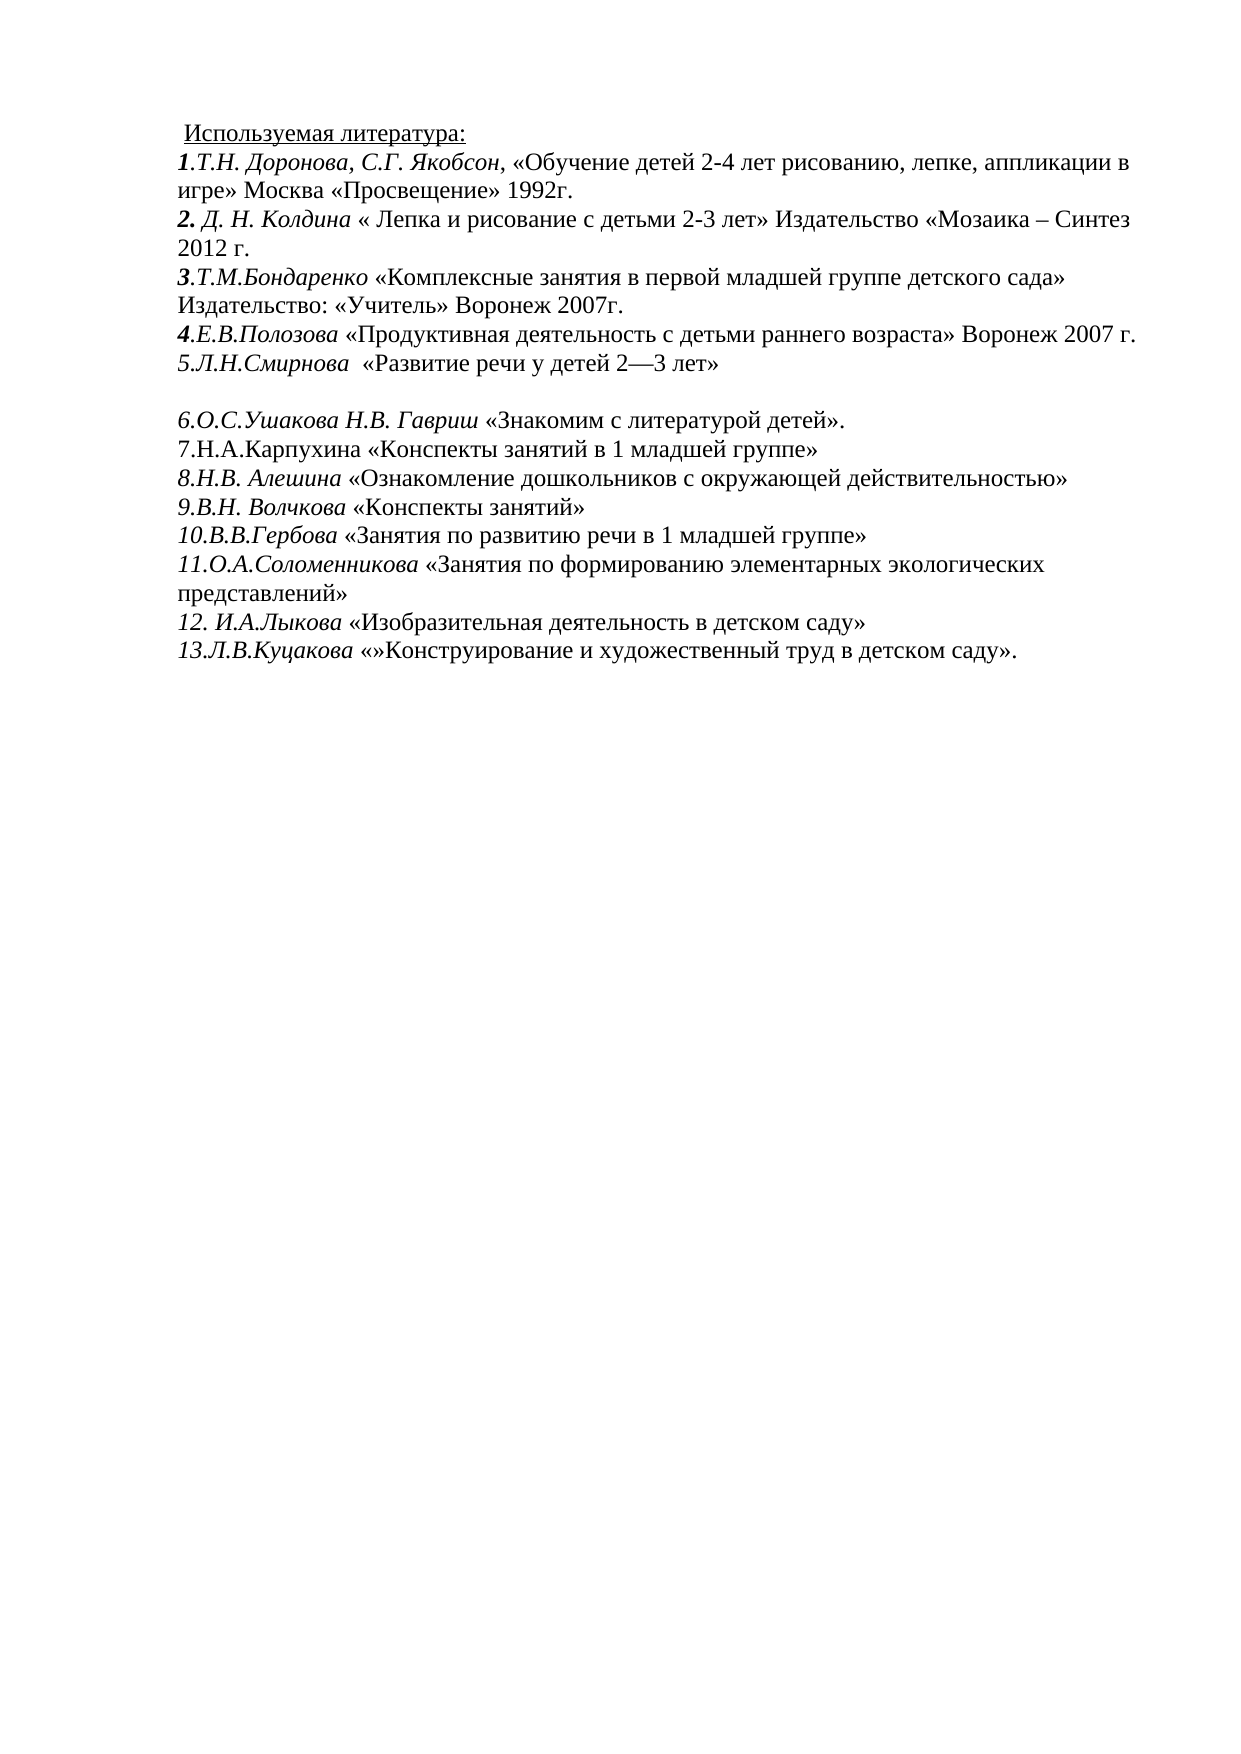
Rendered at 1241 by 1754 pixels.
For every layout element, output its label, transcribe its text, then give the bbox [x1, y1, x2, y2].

text 5.Л.Н.Смирнова «Развитие речи у детей 2—3 лет» [177, 348, 1152, 377]
text 7.Н.А.Карпухина «Конспекты занятий в 1 младшей группе» [177, 434, 1152, 463]
text 13.Л.В.Куцакова «»Конструирование и художественный труд в детском саду». [177, 636, 1152, 664]
text 6.О.С.Ушакова Н.В. Гавриш «Знакомим с литературой детей». [177, 406, 1152, 434]
text 1.Т.Н. Доронова, С.Г. Якобсон, «Обучение детей 2-4 лет рисованию, лепке, аппликации в игре» Москва «Просвещение» 1992г. [177, 147, 1152, 204]
text 10.В.В.Гербова «Занятия по развитию речи в 1 младшей группе» [177, 521, 1152, 549]
text 2. Д. Н. Колдина « Лепка и рисование с детьми 2-3 лет» Издательство «Мозаика – Синтез 2012 г. [177, 204, 1152, 262]
text 11.О.А.Соломенникова «Занятия по формированию элементарных экологических представлений» [177, 549, 1152, 607]
text 9.В.Н. Волчкова «Конспекты занятий» [177, 492, 1152, 521]
text 4.Е.В.Полозова «Продуктивная деятельность с детьми раннего возраста» Воронеж 2007 г. [177, 319, 1152, 348]
text Используемая литература: [177, 118, 1152, 147]
text 12. И.А.Лыкова «Изобразительная деятельность в детском саду» [177, 607, 1152, 636]
text 3.Т.М.Бондаренко «Комплексные занятия в первой младшей группе детского сада» Издательство: «Учитель» Воронеж 2007г. [177, 262, 1152, 319]
text 8.Н.В. Алешина «Ознакомление дошкольников с окружающей действительностью» [177, 463, 1152, 492]
